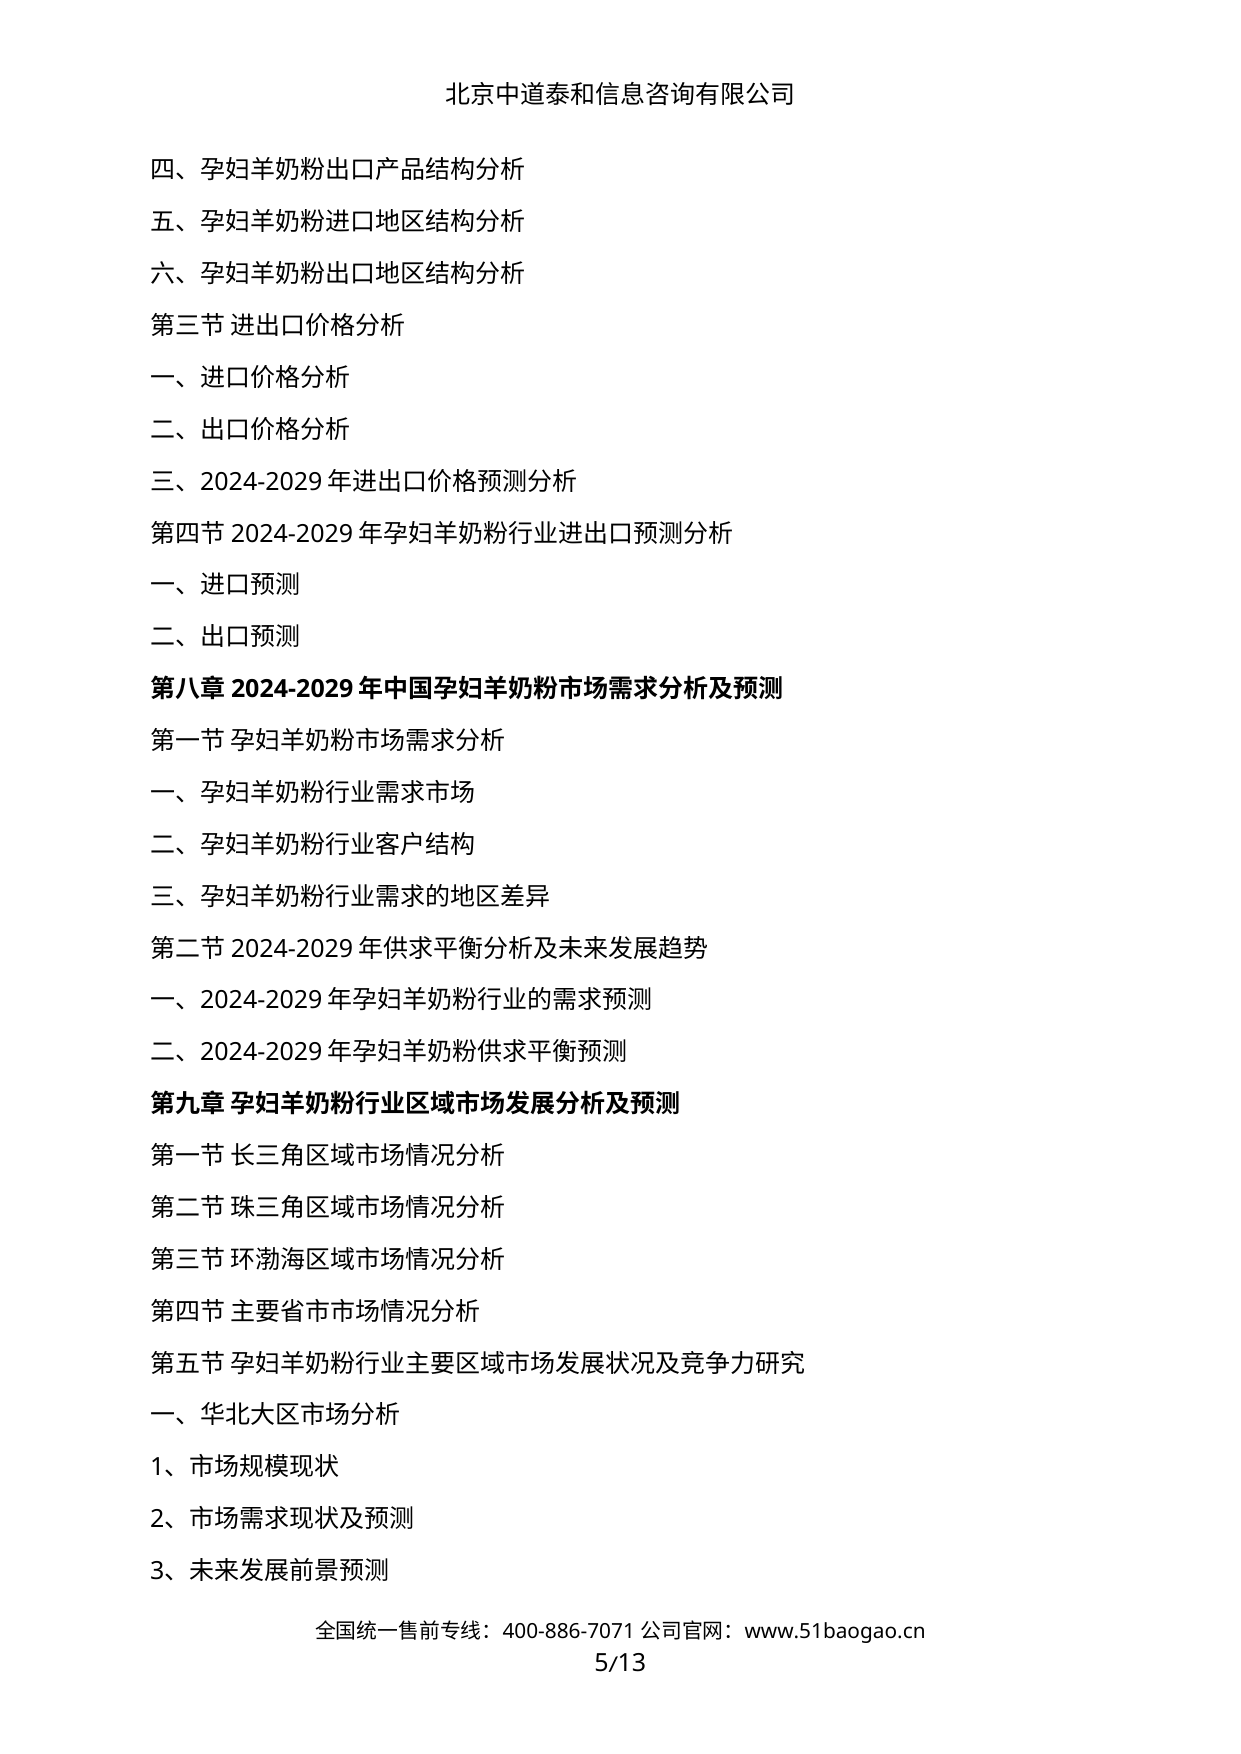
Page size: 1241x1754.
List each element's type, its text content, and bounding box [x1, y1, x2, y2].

text 第三节 环渤海区域市场情况分析 [150, 1239, 1090, 1276]
text 三、2024-2029年进出口价格预测分析 [150, 461, 1090, 497]
text 二、2024-2029年孕妇羊奶粉供求平衡预测 [150, 1032, 1090, 1068]
text 第四节 2024-2029年孕妇羊奶粉行业进出口预测分析 [150, 513, 1090, 549]
text 第四节 主要省市市场情况分析 [150, 1291, 1090, 1327]
text 一、孕妇羊奶粉行业需求市场 [150, 772, 1090, 809]
text 二、出口价格分析 [150, 409, 1090, 446]
text 四、孕妇羊奶粉出口产品结构分析 [150, 150, 1090, 186]
text 三、孕妇羊奶粉行业需求的地区差异 [150, 876, 1090, 912]
text 第一节 长三角区域市场情况分析 [150, 1136, 1090, 1172]
text 2、市场需求现状及预测 [150, 1499, 1090, 1535]
text 一、进口价格分析 [150, 357, 1090, 394]
text 六、孕妇羊奶粉出口地区结构分析 [150, 254, 1090, 290]
text 3、未来发展前景预测 [150, 1551, 1090, 1587]
text 一、2024-2029年孕妇羊奶粉行业的需求预测 [150, 980, 1090, 1016]
text 五、孕妇羊奶粉进口地区结构分析 [150, 202, 1090, 238]
text 第三节 进出口价格分析 [150, 306, 1090, 342]
text 二、孕妇羊奶粉行业客户结构 [150, 824, 1090, 861]
text 第二节 珠三角区域市场情况分析 [150, 1187, 1090, 1224]
text 第二节 2024-2029年供求平衡分析及未来发展趋势 [150, 928, 1090, 964]
text 第五节 孕妇羊奶粉行业主要区域市场发展状况及竞争力研究 [150, 1343, 1090, 1379]
text 第一节 孕妇羊奶粉市场需求分析 [150, 721, 1090, 757]
text 1、市场规模现状 [150, 1447, 1090, 1483]
text 一、进口预测 [150, 565, 1090, 601]
text 第八章 2024-2029年中国孕妇羊奶粉市场需求分析及预测 [150, 669, 1090, 705]
text 二、出口预测 [150, 617, 1090, 653]
text 第九章 孕妇羊奶粉行业区域市场发展分析及预测 [150, 1084, 1090, 1120]
text 一、华北大区市场分析 [150, 1395, 1090, 1431]
